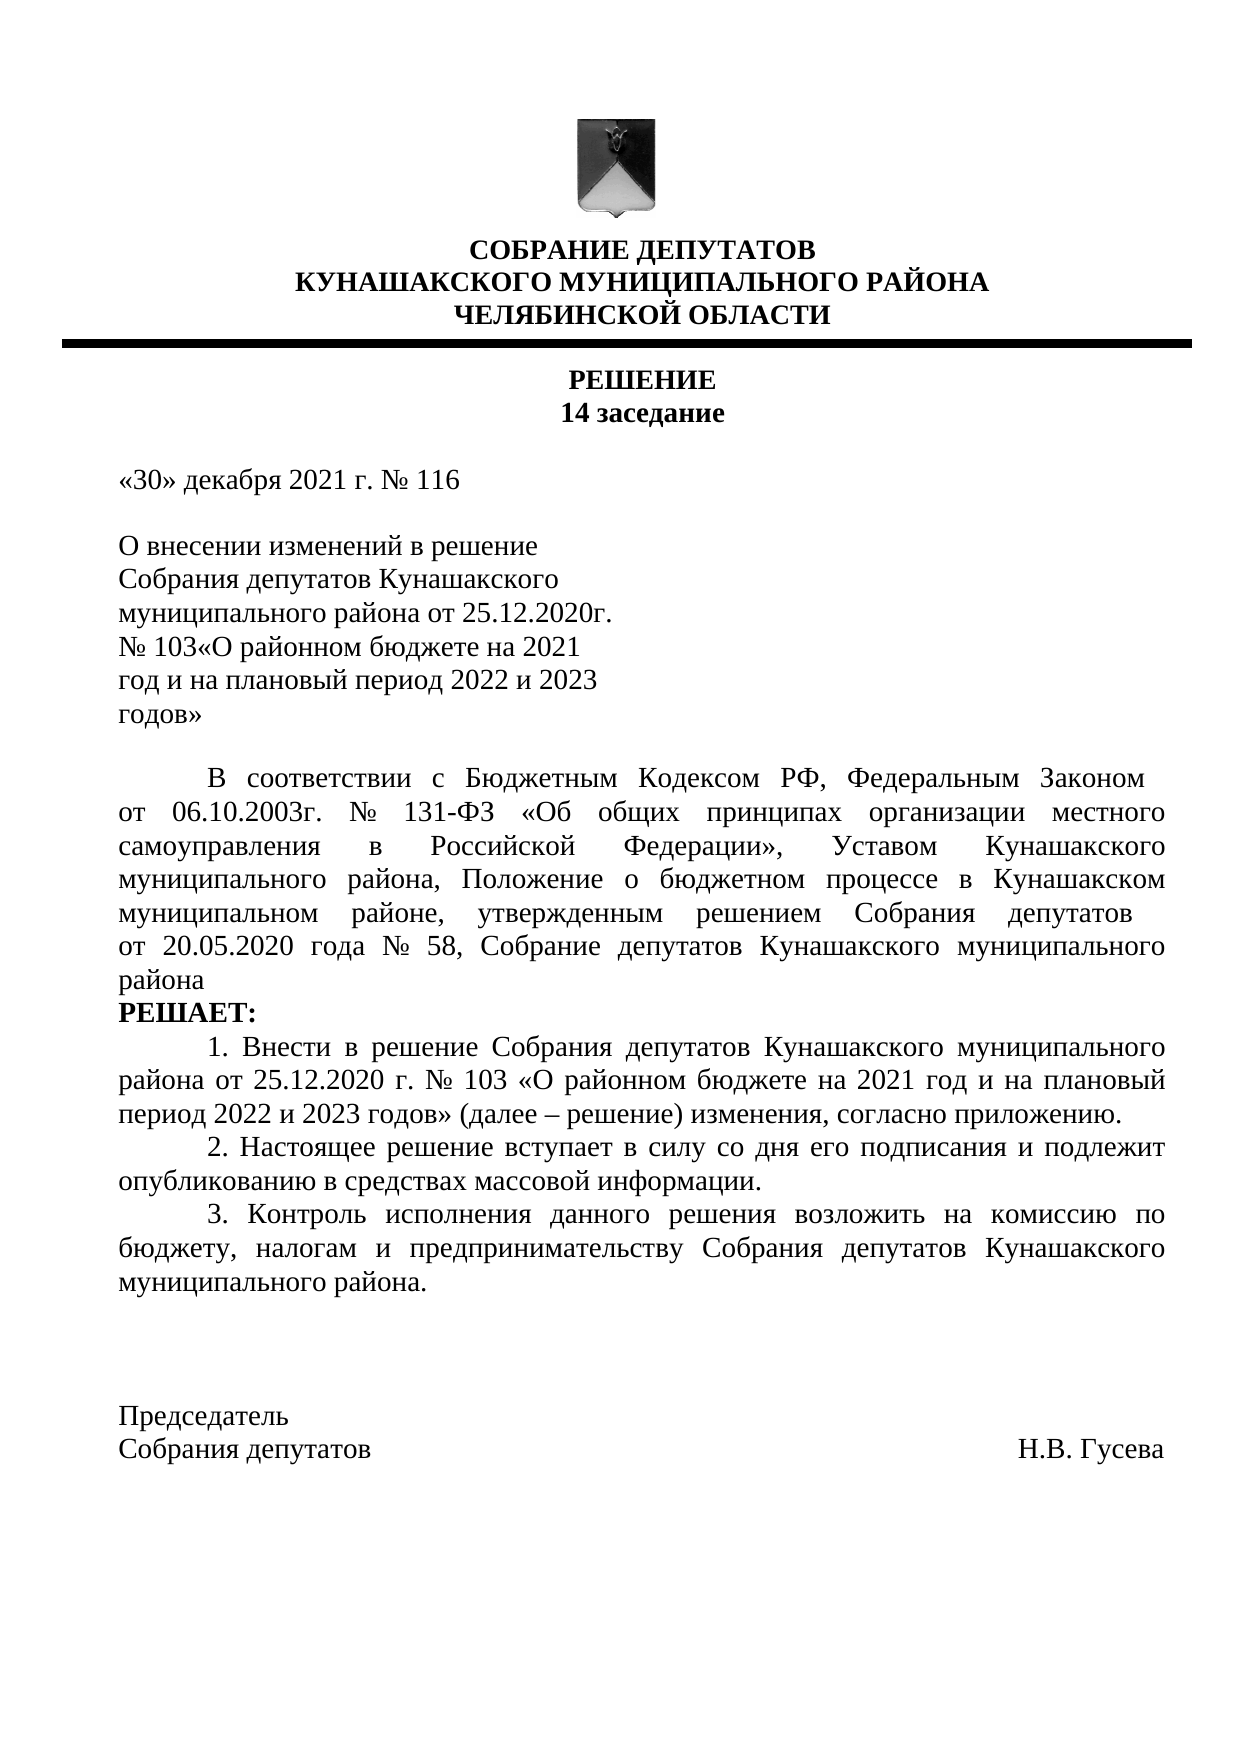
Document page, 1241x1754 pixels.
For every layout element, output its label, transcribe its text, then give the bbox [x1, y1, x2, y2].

text 3. Контроль исполнения данного решения возложить на комиссию по бюджету, налогам и предпринимательству Собрания депутатов Кунашакского муниципального района. [118, 1197, 1167, 1297]
text муниципального района от 25.12.2020г. [118, 595, 1167, 629]
text Председатель [118, 1398, 1167, 1431]
text О внесении изменений в решение [118, 528, 1167, 562]
text РЕШЕНИЕ [118, 363, 1167, 395]
text Собрания депутатов Кунашакского [118, 562, 1167, 595]
picture [576, 119, 656, 218]
text КУНАШАКСКОГО МУНИЦИПАЛЬНОГО РАЙОНА [118, 266, 1167, 298]
text СОБРАНИЕ ДЕПУТАТОВ [118, 204, 1167, 266]
text годов» [118, 696, 1167, 729]
text РЕШАЕТ: [118, 995, 1167, 1029]
text Собрания депутатов Н.В. Гусева [118, 1431, 1167, 1465]
text год и на плановый период 2022 и 2023 [118, 662, 1167, 696]
text «30» декабря . № 116 [118, 462, 1167, 496]
text 1. Внести в решение Собрания депутатов Кунашакского муниципального района от 25.12.2020 г. № 103 «О районном бюджете на 2021 год и на плановый период 2022 и 2023 годов» (далее – решение) изменения, согласно приложению. [118, 1029, 1167, 1129]
text В соответствии с Бюджетным Кодексом РФ, Федеральным Законом от 06.10.2003г. № 131-ФЗ «Об общих принципах организации местного самоуправления в Российской Федерации», Уставом Кунашакского муниципального района, Положение о бюджетном процессе в Кунашакском муниципальном районе, утвержденным решением Собрания депутатов от 20.05.2020 года № 58, Собрание депутатов Кунашакского муниципального района [118, 761, 1167, 995]
text 2. Настоящее решение вступает в силу со дня его подписания и подлежит опубликованию в средствах массовой информации. [118, 1129, 1167, 1197]
text № 103«О районном бюджете на 2021 [118, 629, 1167, 662]
text ЧЕЛЯБИНСКОЙ ОБЛАСТИ [118, 298, 1167, 330]
text 14 заседание [118, 395, 1167, 429]
